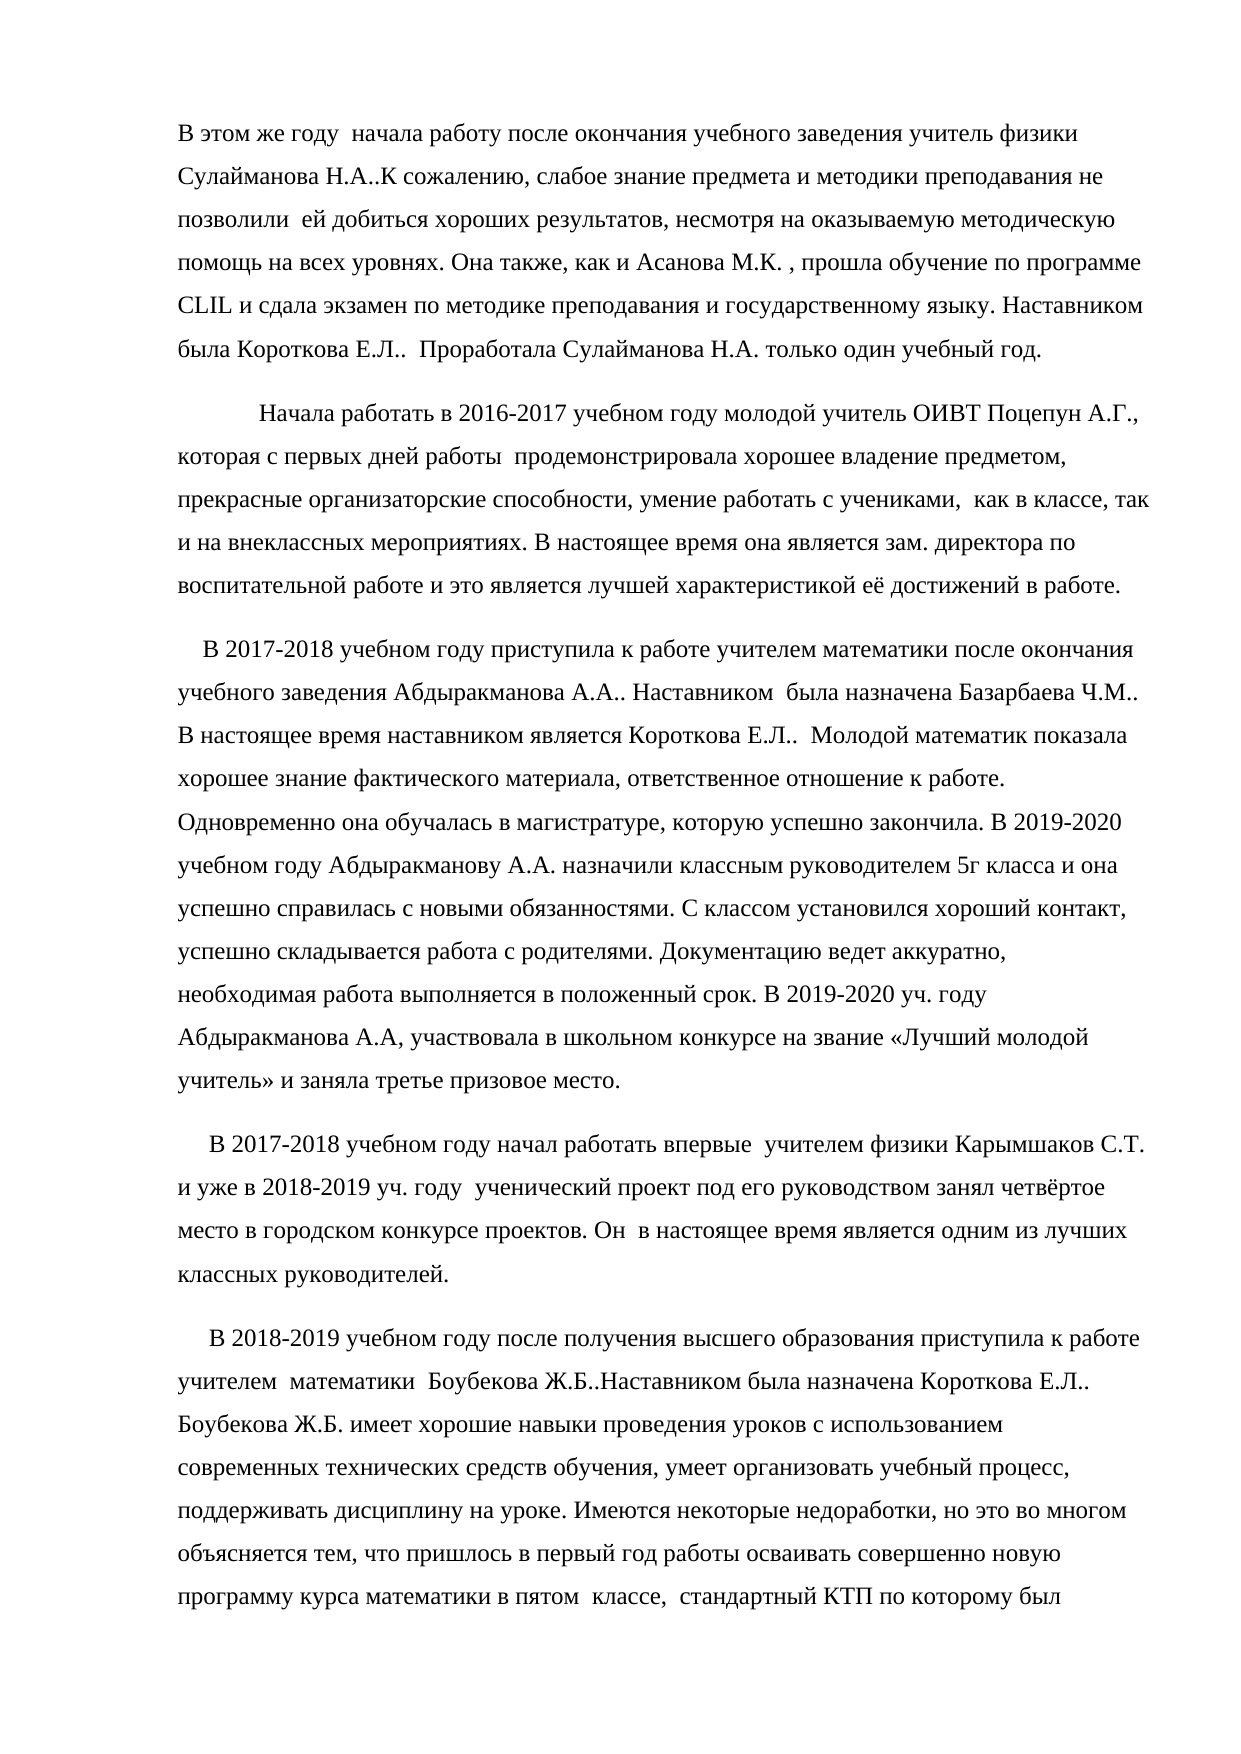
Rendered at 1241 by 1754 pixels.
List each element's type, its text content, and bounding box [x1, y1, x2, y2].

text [177, 1323, 1152, 1610]
text В 2017-2018 учебном году приступила к работе учителем математики после окончания учебного заведения Абдыракманова А.А.. Наставником была назначена Базарбаева Ч.М.. В настоящее время наставником является Короткова Е.Л.. Молодой математик показала хорошее знание фактического материала, ответственное отношение к работе. Одновременно она обучалась в магистратуре, которую успешно закончила. В 2019-2020 учебном году Абдыракманову А.А. назначили классным руководителем 5г класса и она успешно справилась с новыми обязанностями. С классом установился хороший контакт, успешно складывается работа с родителями. Документацию ведет аккуратно, необходимая работа выполняется в положенный срок. В 2019-2020 уч. году Абдыракманова А.А, участвовала в школьном конкурсе на звание «Лучший молодой учитель» и заняла третье призовое место. [177, 634, 1152, 1094]
text В 2017-2018 учебном году начал работать впервые учителем физики Карымшаков С.Т. и уже в 2018-2019 уч. году ученический проект под его руководством занял четвёртое место в городском конкурсе проектов. Он в настоящее время является одним из лучших классных руководителей. [177, 1129, 1152, 1287]
text Начала работать в 2016-2017 учебном году молодой учитель ОИВТ Поцепун А.Г., которая с первых дней работы продемонстрировала хорошее владение предметом, прекрасные организаторские способности, умение работать с учениками, как в классе, так и на внеклассных мероприятиях. В настоящее время она является зам. директора по воспитательной работе и это является лучшей характеристикой её достижений в работе. [177, 398, 1152, 599]
text В этом же году начала работу после окончания учебного заведения учитель физики Сулайманова Н.А..К сожалению, слабое знание предмета и методики преподавания не позволили ей добиться хороших результатов, несмотря на оказываемую методическую помощь на всех уровнях. Она также, как и Асанова М.К. , прошла обучение по программе CLIL и сдала экзамен по методике преподавания и государственному языку. Наставником была Короткова Е.Л.. Проработала Сулайманова Н.А. только один учебный год. [177, 118, 1152, 362]
